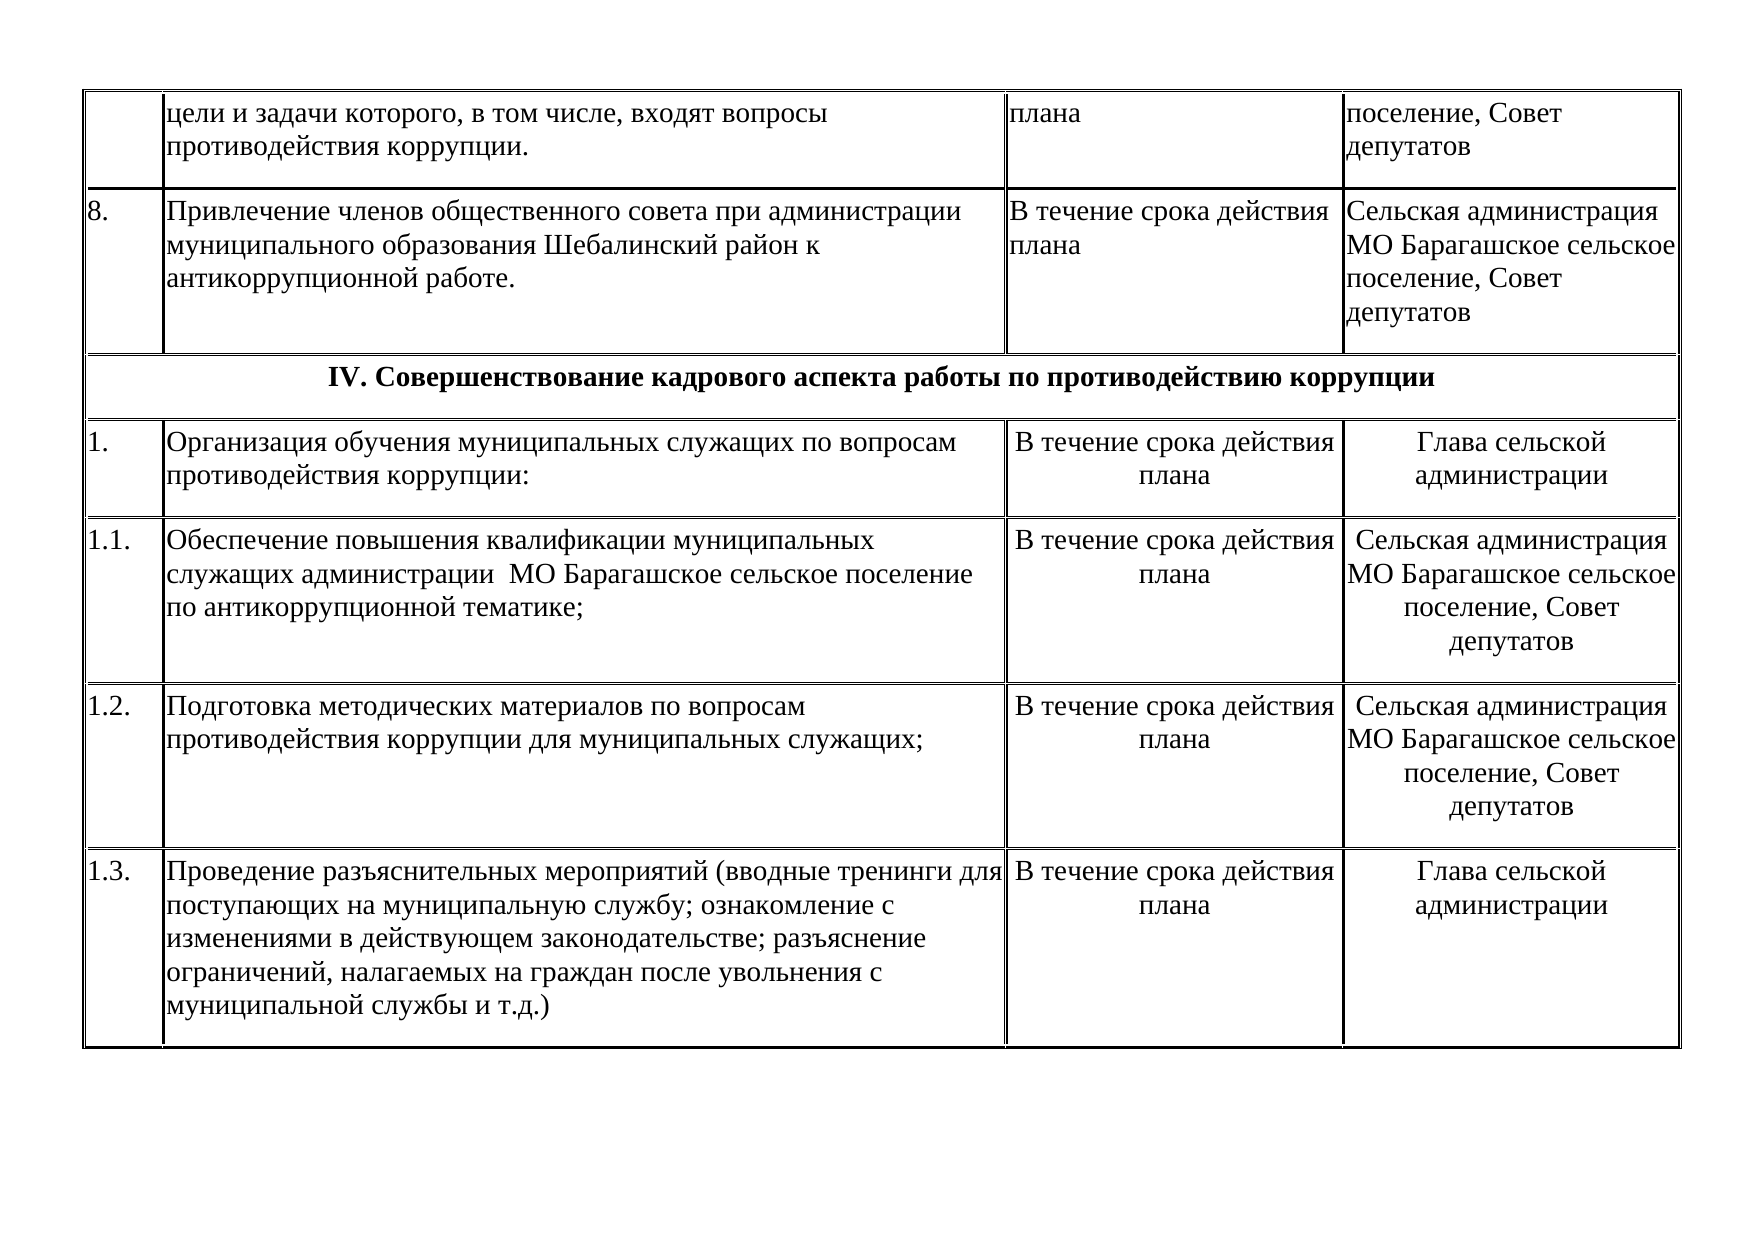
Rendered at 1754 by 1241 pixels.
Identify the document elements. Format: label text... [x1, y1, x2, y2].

table_cell IV. Совершенствование кадрового аспекта работы по противодействию коррупции [86, 353, 1679, 417]
table_cell Глава сельской администрации [1343, 847, 1680, 1046]
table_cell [1006, 850, 1343, 1046]
table_cell Обеспечение повышения квалификации муниципальных служащих администрации МО Барагашское сельское поселение по антикоррупционной тематике; [165, 519, 1004, 681]
table_cell 1.2. [86, 681, 162, 847]
table_cell Сельская администрация МО Барагашское сельское поселение, Совет депутатов [1345, 681, 1679, 847]
table_cell Проведение разъяснительных мероприятий (вводные тренинги для поступающих на муниципальную службу; ознакомление с изменениями в действующем законодательстве; разъяснение ограничений, налагаемых на граждан после увольнения с муниципальной службы и т.д.) [163, 847, 1006, 1046]
table_cell В течение срока действия плана [1008, 519, 1342, 681]
table_cell В течение срока действия плана [1008, 421, 1342, 516]
table_cell 1.1. [84, 516, 163, 681]
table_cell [1006, 90, 1343, 187]
table_cell Сельская администрация МО Барагашское сельское поселение, Совет депутатов [1345, 187, 1678, 352]
table_cell В течение срока действия плана [1008, 685, 1342, 847]
table_cell 1. [86, 418, 162, 516]
table_cell Глава сельской администрации [1345, 418, 1679, 516]
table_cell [163, 90, 1006, 187]
table_cell 7. [86, 90, 163, 187]
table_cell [1343, 92, 1678, 187]
table_cell 8. [86, 187, 162, 352]
table_cell 1.3. [84, 847, 163, 1046]
table_cell В течение срока действия плана [1008, 190, 1342, 352]
table_cell Привлечение членов общественного совета при администрации муниципального образования Шебалинский район к антикоррупционной работе. [165, 190, 1004, 352]
table_cell Подготовка методических материалов по вопросам противодействия коррупции для муниципальных служащих; [165, 685, 1004, 847]
table_cell Организация обучения муниципальных служащих по вопросам противодействия коррупции: [165, 421, 1004, 516]
table_cell Сельская администрация МО Барагашское сельское поселение, Совет депутатов [1343, 516, 1680, 681]
